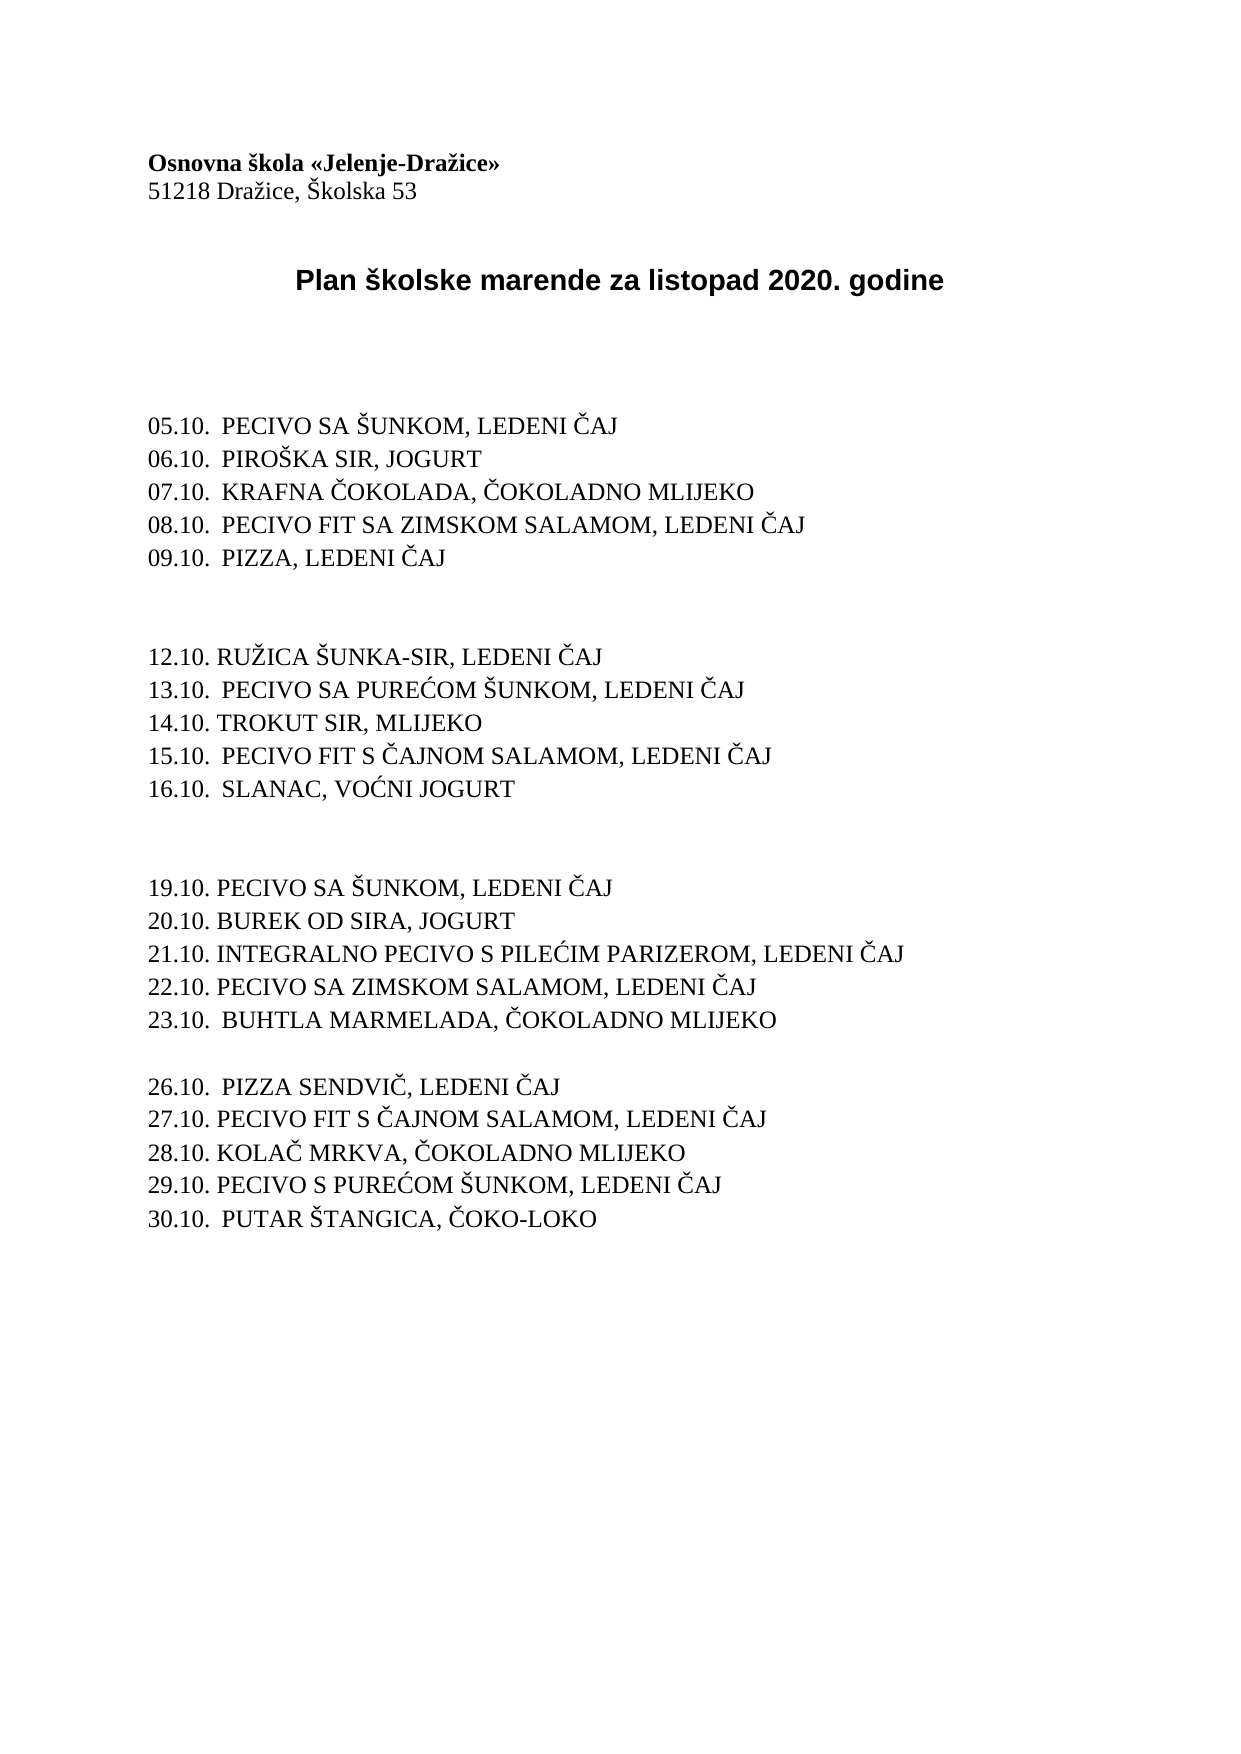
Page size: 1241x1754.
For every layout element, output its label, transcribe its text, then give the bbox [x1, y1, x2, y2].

text 27.10. PECIVO FIT S ČAJNOM SALAMOM, LEDENI ČAJ [148, 1104, 1093, 1133]
text 20.10. BUREK OD SIRA, JOGURT [148, 906, 1093, 935]
text 16.10. SLANAC, VOĆNI JOGURT [148, 774, 1093, 803]
text 23.10. BUHTLA MARMELADA, ČOKOLADNO MLIJEKO [148, 1006, 1093, 1034]
text Osnovna škola «Jelenje-Dražice» [148, 148, 1093, 176]
text 21.10. INTEGRALNO PECIVO S PILEĆIM PARIZEROM, LEDENI ČAJ [148, 939, 1093, 968]
text 30.10. PUTAR ŠTANGICA, ČOKO-LOKO [148, 1204, 1093, 1232]
text 07.10. KRAFNA ČOKOLADA, ČOKOLADNO MLIJEKO [148, 477, 1093, 506]
text 05.10. PECIVO SA ŠUNKOM, LEDENI ČAJ [148, 411, 1093, 440]
text 29.10. PECIVO S PUREĆOM ŠUNKOM, LEDENI ČAJ [148, 1171, 1093, 1199]
text 15.10. PECIVO FIT S ČAJNOM SALAMOM, LEDENI ČAJ [148, 741, 1093, 770]
text 28.10. KOLAČ MRKVA, ČOKOLADNO MLIJEKO [148, 1138, 1093, 1166]
text 12.10. RUŽICA ŠUNKA-SIR, LEDENI ČAJ [148, 642, 1093, 671]
text 09.10. PIZZA, LEDENI ČAJ [148, 543, 1093, 572]
text 19.10. PECIVO SA ŠUNKOM, LEDENI ČAJ [148, 873, 1093, 902]
text Plan školske marende za listopad 2020. godine [148, 263, 1093, 296]
text 51218 Dražice, Školska 53 [148, 176, 1093, 205]
text 08.10. PECIVO FIT SA ZIMSKOM SALAMOM, LEDENI ČAJ [148, 510, 1093, 539]
text 14.10. TROKUT SIR, MLIJEKO [148, 708, 1093, 737]
text 26.10. PIZZA SENDVIČ, LEDENI ČAJ [148, 1072, 1093, 1100]
text 06.10. PIROŠKA SIR, JOGURT [148, 444, 1093, 473]
text 13.10. PECIVO SA PUREĆOM ŠUNKOM, LEDENI ČAJ [148, 675, 1093, 704]
text 22.10. PECIVO SA ZIMSKOM SALAMOM, LEDENI ČAJ [148, 972, 1093, 1001]
